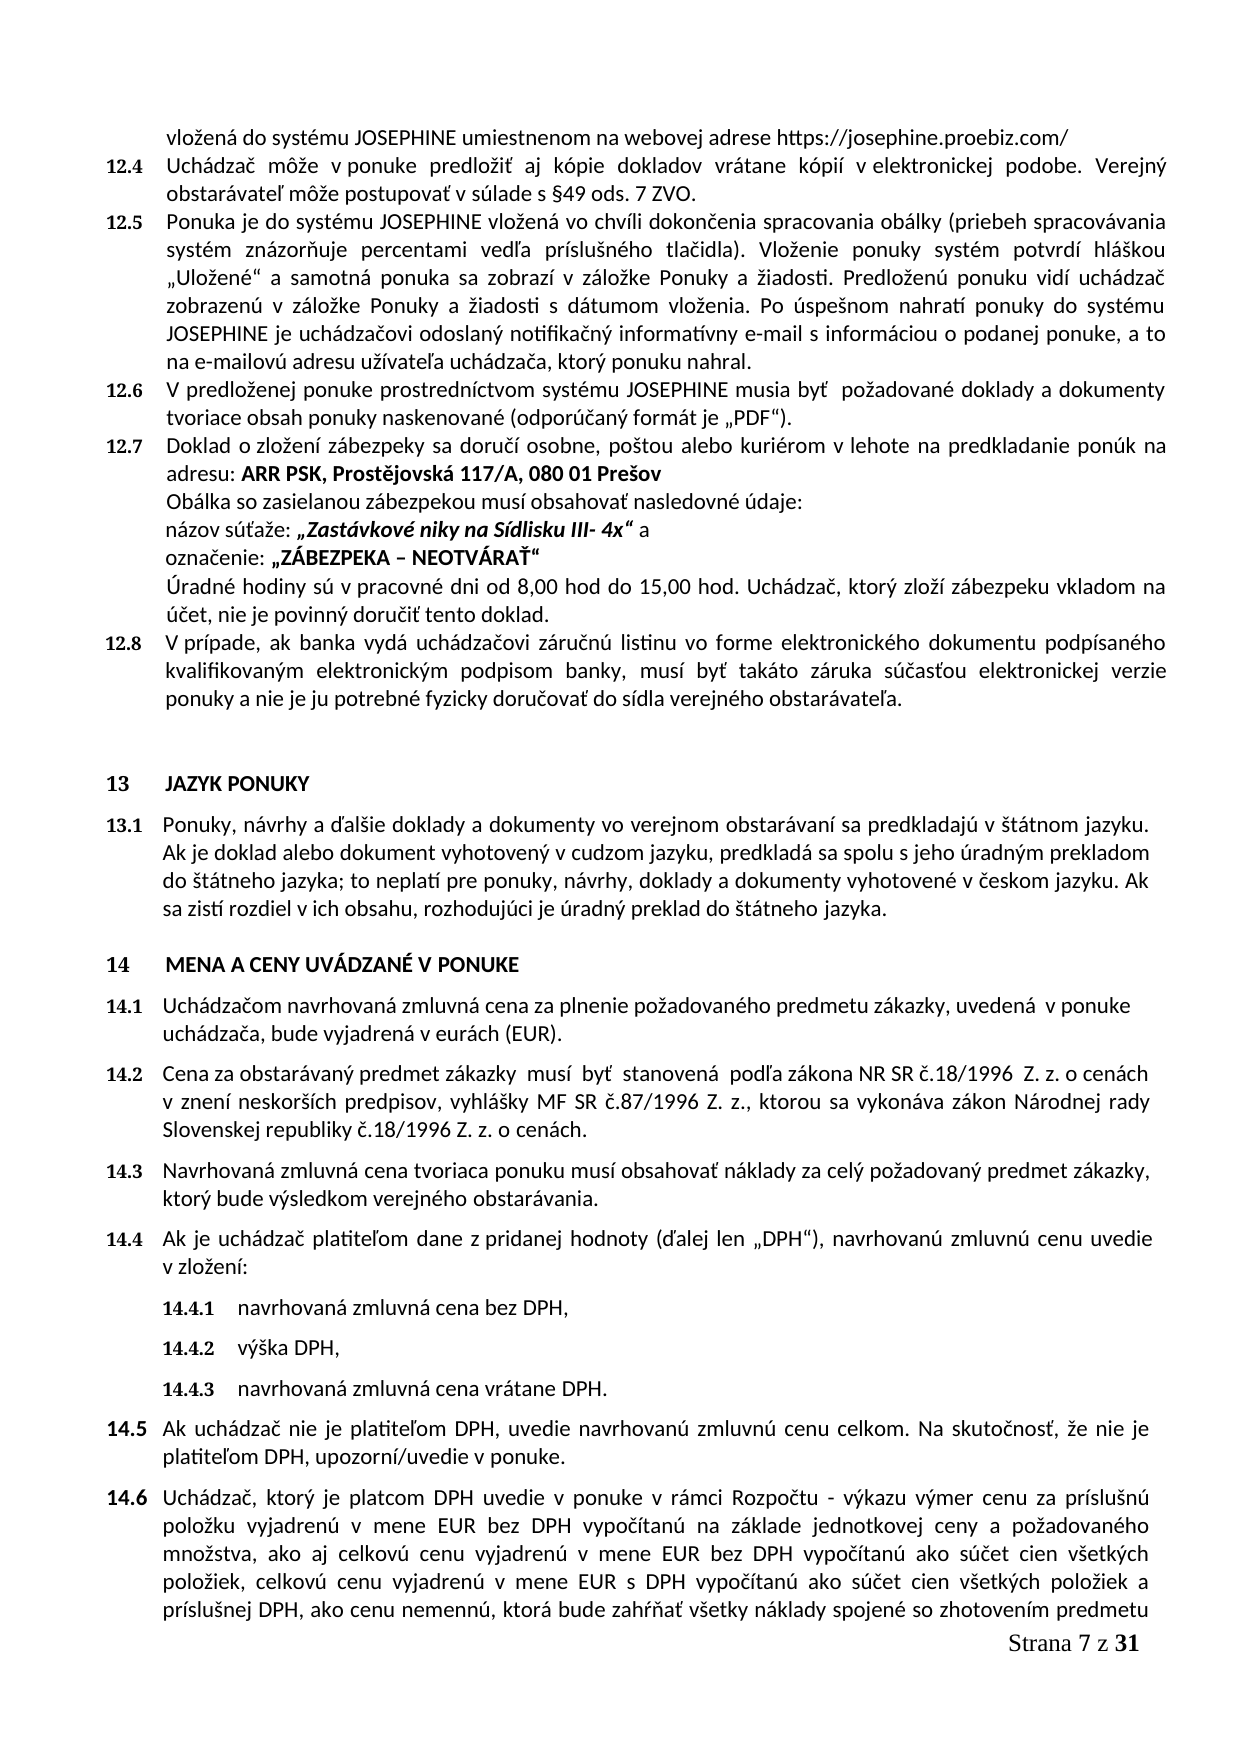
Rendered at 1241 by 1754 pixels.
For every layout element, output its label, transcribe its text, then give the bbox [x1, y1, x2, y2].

list Doklad o zložení zábezpeky sa doručí osobne, poštou alebo kuriérom v lehote na predkladanie ponúk na adresu: ARR PSK, Prostějovská 117/A, 080 01 Prešov [106, 431, 1167, 487]
list V prípade, ak banka vydá uchádzačovi záručnú listinu vo forme elektronického dokumentu podpísaného kvalifikovaným elektronickým podpisom banky, musí byť takáto záruka súčasťou elektronickej verzie ponuky a nie je ju potrebné fyzicky doručovať do sídla verejného obstarávateľa. [105, 628, 1167, 712]
list Navrhovaná zmluvná cena tvoriaca ponuku musí obsahovať náklady za celý požadovaný predmet zákazky, ktorý bude výsledkom verejného obstarávania. [106, 1156, 1152, 1212]
list navrhovaná zmluvná cena bez DPH, [162, 1293, 1167, 1321]
list Ponuky, návrhy a ďalšie doklady a dokumenty vo verejnom obstarávaní sa predkladajú v štátnom jazyku. Ak je doklad alebo dokument vyhotovený v cudzom jazyku, predkladá sa spolu s jeho úradným prekladom do štátneho jazyka; to neplatí pre ponuky, návrhy, doklady a dokumenty vyhotovené v českom jazyku. Ak sa zistí rozdiel v ich obsahu, rozhodujúci je úradný preklad do štátneho jazyka. [106, 810, 1152, 922]
list V predloženej ponuke prostredníctvom systému JOSEPHINE musia byť požadované doklady a dokumenty tvoriace obsah ponuky naskenované (odporúčaný formát je „PDF“). [106, 375, 1167, 431]
list Ak uchádzač nie je platiteľom DPH, uvedie navrhovanú zmluvnú cenu celkom. Na skutočnosť, že nie je platiteľom DPH, upozorní/uvedie v ponuke. [106, 1414, 1152, 1471]
text Obálka so zasielanou zábezpekou musí obsahovať nasledovné údaje: [91, 487, 1167, 516]
text v zložení: [162, 1252, 1167, 1281]
list MENA A CENY UVÁDZANÉ V PONUKE [106, 950, 1167, 978]
list navrhovaná zmluvná cena vrátane DPH. [162, 1374, 1167, 1402]
list výška DPH, [162, 1333, 1167, 1361]
text označenie: „ZÁBEZPEKA – NEOTVÁRAŤ“ [90, 543, 1167, 572]
list Cena za obstarávaný predmet zákazky musí byť stanovená podľa zákona NR SR č.18/1996 Z. z. o cenách v znení neskorších predpisov, vyhlášky MF SR č.87/1996 Z. z., ktorou sa vykonáva zákon Národnej rady Slovenskej republiky č.18/1996 Z. z. o cenách. [106, 1059, 1152, 1143]
list Ak je uchádzač platiteľom dane z pridanej hodnoty (ďalej len „DPH“), navrhovanú zmluvnú cenu uvedie [106, 1224, 1167, 1252]
text názov súťaže: „Zastávkové niky na Sídlisku III- 4x“ a [90, 516, 1167, 543]
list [106, 123, 1167, 151]
text Úradné hodiny sú v pracovné dni od 8,00 hod do 15,00 hod. Uchádzač, ktorý zloží zábezpeku vkladom na účet, nie je povinný doručiť tento doklad. [166, 572, 1167, 628]
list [106, 1483, 1151, 1623]
list JAZYK PONUKY [106, 769, 1167, 797]
list Uchádzač môže v ponuke predložiť aj kópie dokladov vrátane kópií v elektronickej podobe. Verejný obstarávateľ môže postupovať v súlade s §49 ods. 7 ZVO. [106, 151, 1167, 207]
list Ponuka je do systému JOSEPHINE vložená vo chvíli dokončenia spracovania obálky (priebeh spracovávania systém znázorňuje percentami vedľa príslušného tlačidla). Vloženie ponuky systém potvrdí hláškou „Uložené“ a samotná ponuka sa zobrazí v záložke Ponuky a žiadosti. Predloženú ponuku vidí uchádzač zobrazenú v záložke Ponuky a žiadosti s dátumom vloženia. Po úspešnom nahratí ponuky do systému JOSEPHINE je uchádzačovi odoslaný notifikačný informatívny e-mail s informáciou o podanej ponuke, a to na e-mailovú adresu užívateľa uchádzača, ktorý ponuku nahral. [106, 207, 1167, 375]
list Uchádzačom navrhovaná zmluvná cena za plnenie požadovaného predmetu zákazky, uvedená v ponuke [106, 991, 1167, 1019]
text uchádzača, bude vyjadrená v eurách (EUR). [162, 1019, 1167, 1047]
